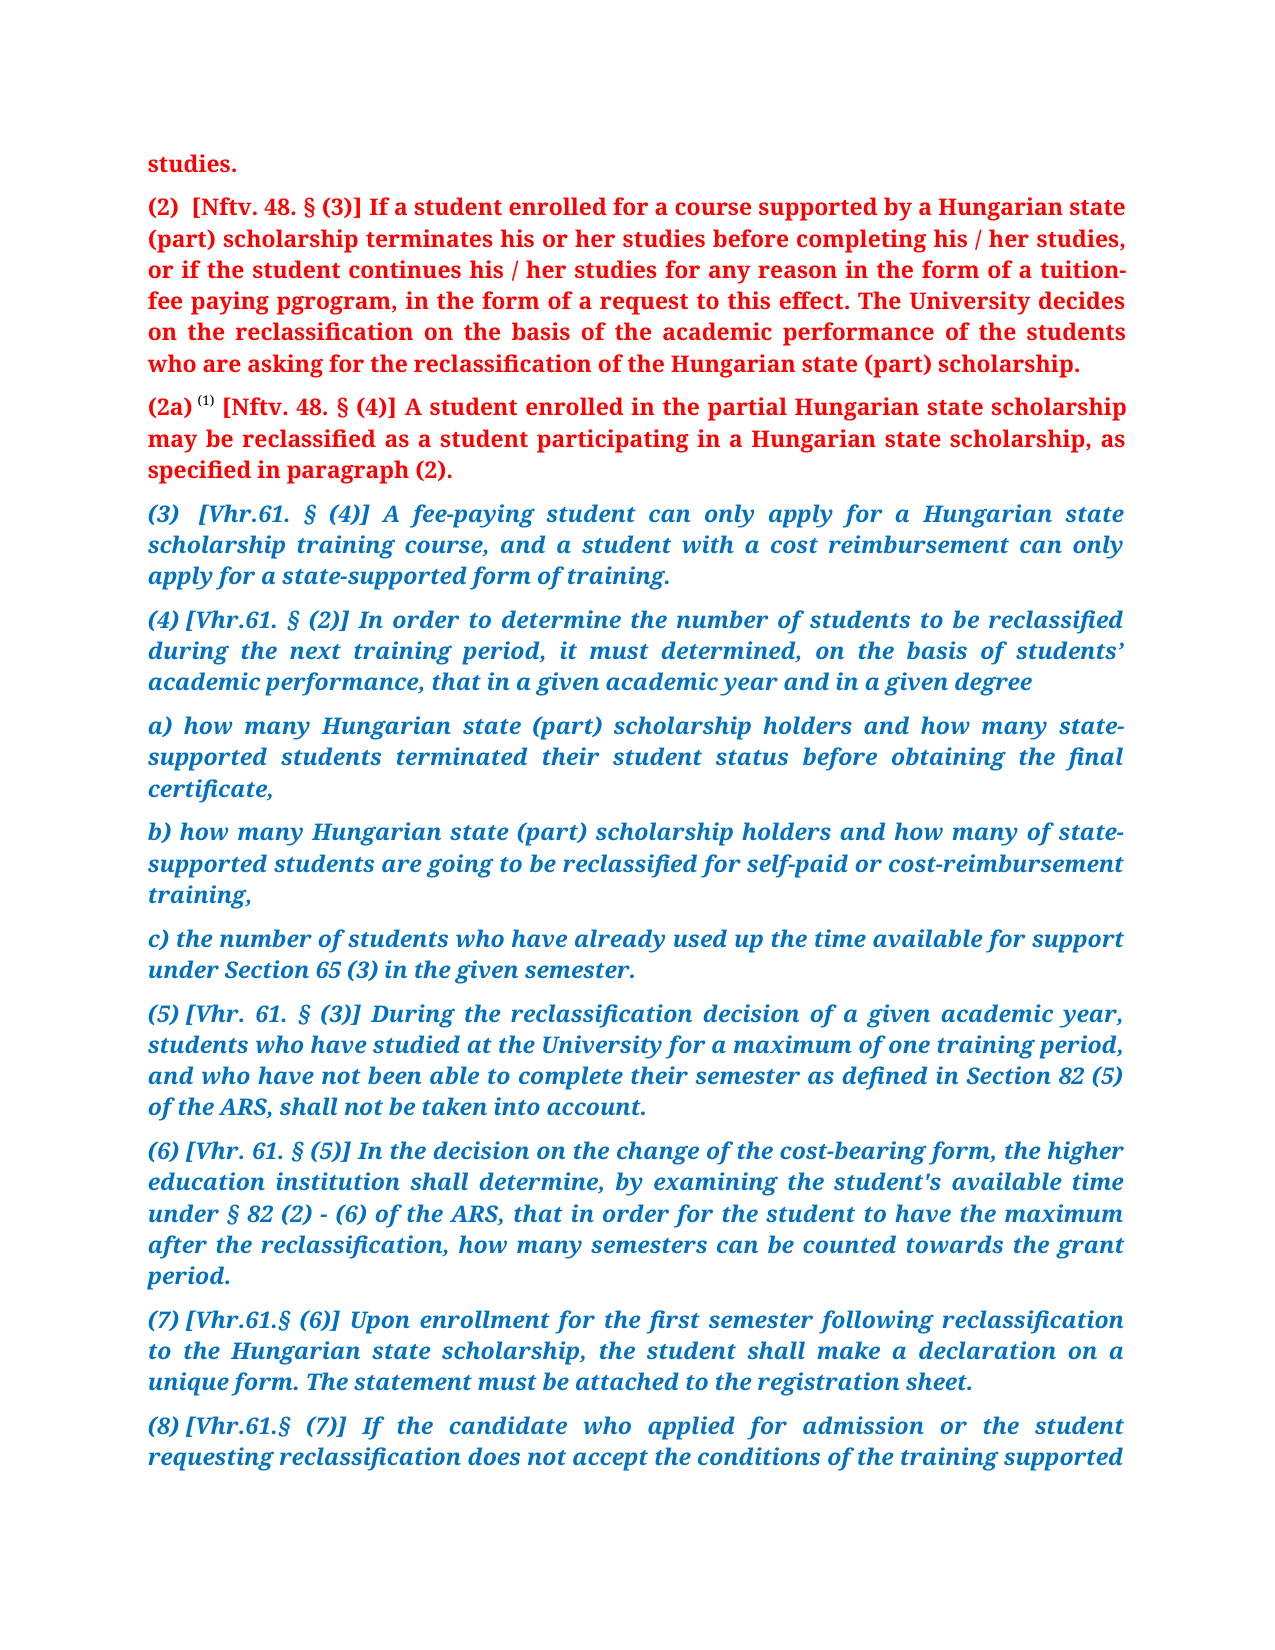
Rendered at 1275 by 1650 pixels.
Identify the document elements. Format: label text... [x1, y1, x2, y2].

list [Vhr.61. § (2)] In order to determine the number of students to be reclassified during the next training period, it must determined, on the basis of students’ academic performance, that in a given academic year and in a given degree [148, 604, 1127, 698]
text c) the number of students who have already used up the time available for support under Section 65 (3) in the given semester. [148, 923, 1127, 985]
list [Vhr. 61. § (5)] In the decision on the change of the cost-bearing form, the higher education institution shall determine, by examining the student's available time under § 82 (2) - (6) of the ARS, that in order for the student to have the maximum after the reclassification, how many semesters can be counted towards the grant period. [148, 1135, 1127, 1291]
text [148, 148, 1127, 179]
text a) how many Hungarian state (part) scholarship holders and how many state-supported students terminated their student status before obtaining the final certificate, [148, 710, 1127, 804]
list [Vhr.61. § (4)] A fee-paying student can only apply for a Hungarian state scholarship training course, and a student with a cost reimbursement can only apply for a state-supported form of training. [148, 498, 1127, 591]
list [Vhr. 61. § (3)] During the reclassification decision of a given academic year, students who have studied at the University for a maximum of one training period, and who have not been able to complete their semester as defined in Section 82 (5) of the ARS, shall not be taken into account. [148, 998, 1127, 1123]
list [Nftv. 48. § (3)] If a student enrolled for a course supported by a Hungarian state (part) scholarship terminates his or her studies before completing his / her studies, or if the student continues his / her studies for any reason in the form of a tuition-fee paying pgrogram, in the form of a request to this effect. The University decides on the reclassification on the basis of the academic performance of the students who are asking for the reclassification of the Hungarian state (part) scholarship. [148, 191, 1127, 379]
list [Vhr.61.§ (6)] Upon enrollment for the first semester following reclassification to the Hungarian state scholarship, the student shall make a declaration on a unique form. The statement must be attached to the registration sheet. [148, 1304, 1127, 1398]
text (2a) (1) [Nftv. 48. § (4)] A student enrolled in the partial Hungarian state scholarship may be reclassified as a student participating in a Hungarian state scholarship, as specified in paragraph (2). [148, 391, 1127, 485]
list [148, 1410, 1127, 1473]
text b) how many Hungarian state (part) scholarship holders and how many of state-supported students are going to be reclassified for self-paid or cost-reimbursement training, [148, 816, 1127, 910]
